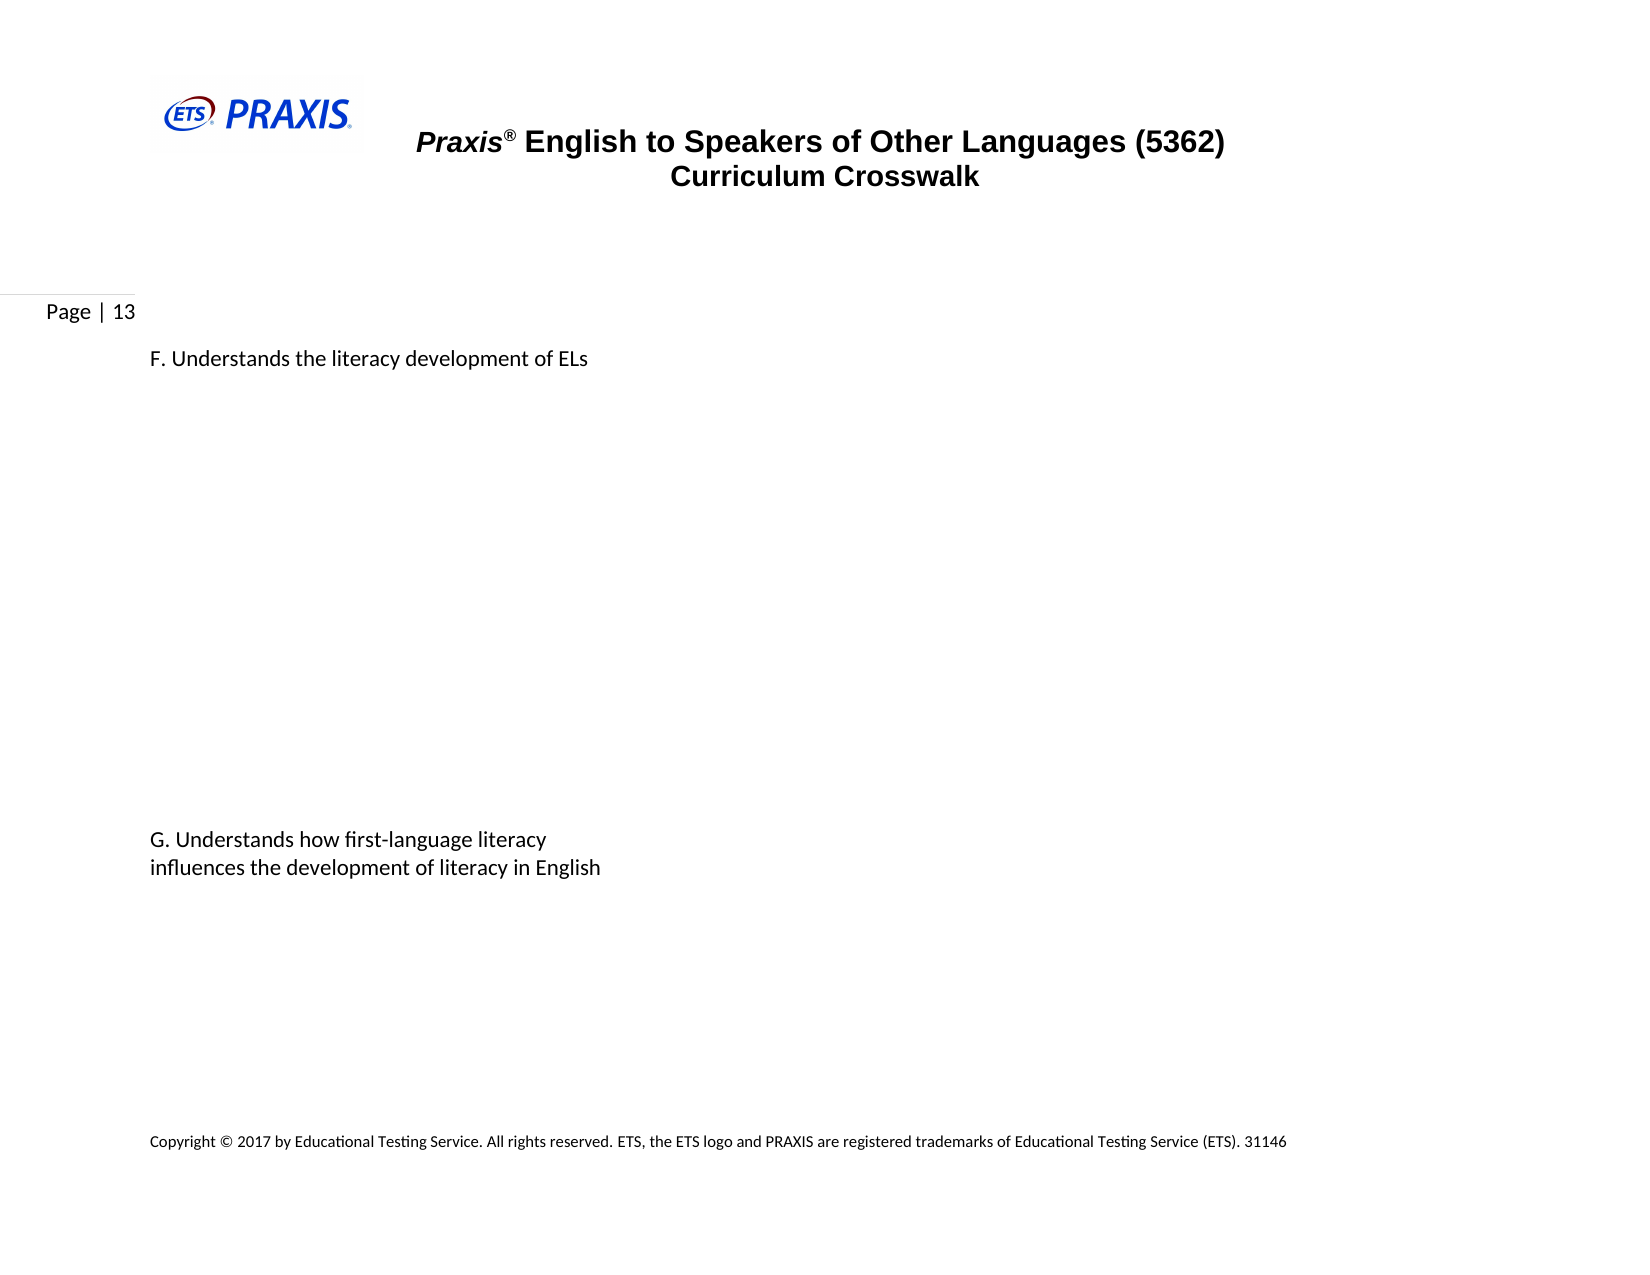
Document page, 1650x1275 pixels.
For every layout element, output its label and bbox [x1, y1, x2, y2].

picture [150, 75, 364, 153]
